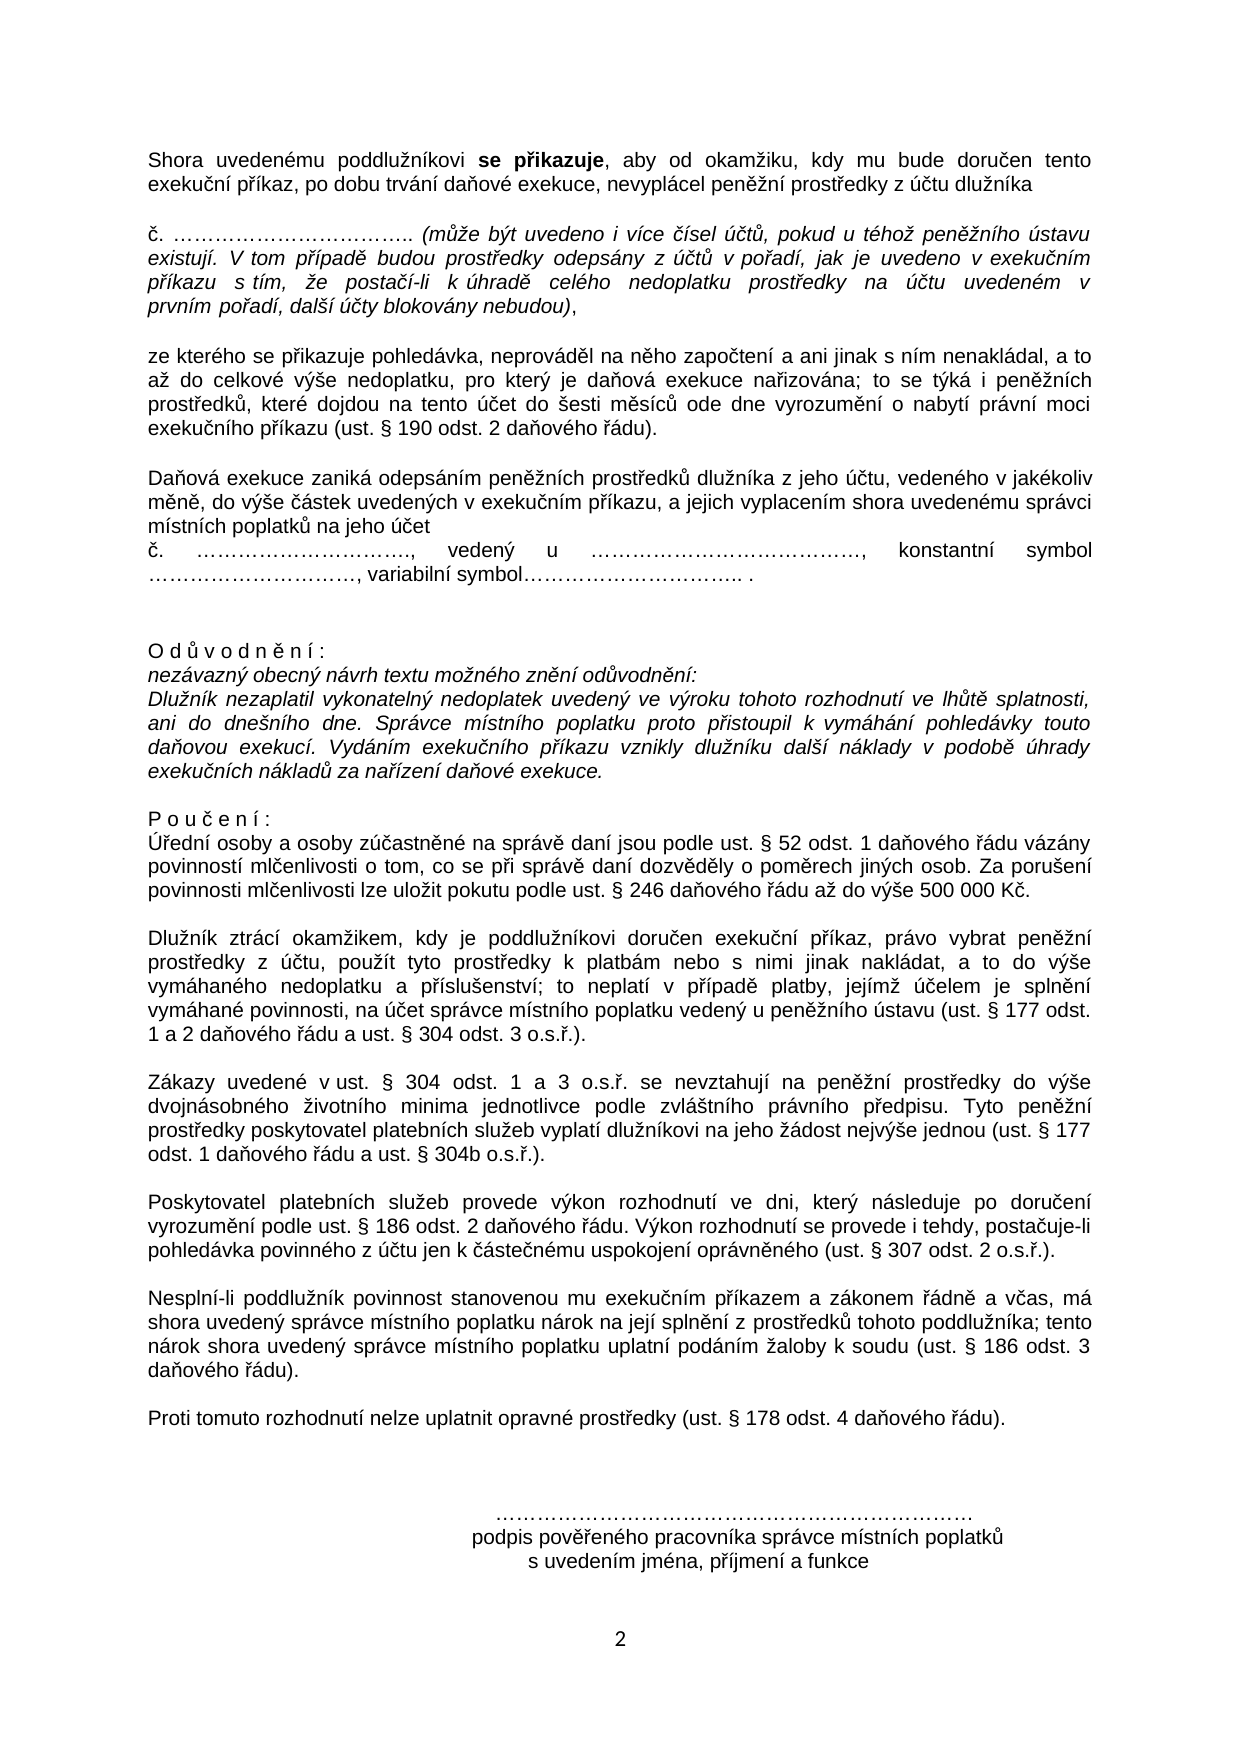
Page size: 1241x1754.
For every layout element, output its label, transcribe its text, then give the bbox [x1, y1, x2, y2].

text Daňová exekuce zaniká odepsáním peněžních prostředků dlužníka z jeho účtu, vedeného v jakékoliv měně, do výše částek uvedených v exekučním příkazu, a jejich vyplacením shora uvedenému správci místních poplatků na jeho účet [148, 466, 1093, 538]
text Dlužník nezaplatil vykonatelný nedoplatek uvedený ve výroku tohoto rozhodnutí ve lhůtě splatnosti, ani do dnešního dne. Správce místního poplatku proto přistoupil k vymáhání pohledávky touto daňovou exekucí. Vydáním exekučního příkazu vznikly dlužníku další náklady v podobě úhrady exekučních nákladů za nařízení daňové exekuce. [148, 687, 1093, 782]
text ze kterého se přikazuje pohledávka, neprováděl na něho započtení a ani jinak s ním nenakládal, a to až do celkové výše nedoplatku, pro který je daňová exekuce nařizována; to se týká i peněžních prostředků, které dojdou na tento účet do šesti měsíců ode dne vyrozumění o nabytí právní moci exekučního příkazu (ust. § 190 odst. 2 daňového řádu). [148, 344, 1093, 440]
text podpis pověřeného pracovníka správce místních poplatků [148, 1525, 1093, 1549]
text nezávazný obecný návrh textu možného znění odůvodnění: [148, 663, 1093, 687]
text Proti tomuto rozhodnutí nelze uplatnit opravné prostředky (ust. § 178 odst. 4 daňového řádu). [148, 1405, 1093, 1429]
text O d ů v o d n ě n í : [148, 639, 1093, 663]
text Nesplní-li poddlužník povinnost stanovenou mu exekučním příkazem a zákonem řádně a včas, má shora uvedený správce místního poplatku nárok na její splnění z prostředků tohoto poddlužníka; tento nárok shora uvedený správce místního poplatku uplatní podáním žaloby k soudu (ust. § 186 odst. 3 daňového řádu). [148, 1286, 1093, 1381]
text Shora uvedenému poddlužníkovi se přikazuje, aby od okamžiku, kdy mu bude doručen tento exekuční příkaz, po dobu trvání daňové exekuce, nevyplácel peněžní prostředky z účtu dlužníka [148, 148, 1093, 196]
text …………………………………………………………… [148, 1501, 1093, 1525]
text č. …………………………….. (může být uvedeno i více čísel účtů, pokud u téhož peněžního ústavu existují. V tom případě budou prostředky odepsány z účtů v pořadí, jak je uvedeno v exekučním příkazu s tím, že postačí-li k úhradě celého nedoplatku prostředky na účtu uvedeném v prvním pořadí, další účty blokovány nebudou), [148, 222, 1093, 318]
text Úřední osoby a osoby zúčastněné na správě daní jsou podle ust. § 52 odst. 1 daňového řádu vázány povinností mlčenlivosti o tom, co se při správě daní dozvěděly o poměrech jiných osob. Za porušení povinnosti mlčenlivosti lze uložit pokutu podle ust. § 246 daňového řádu až do výše 500 000 Kč. [148, 830, 1093, 902]
text Dlužník ztrácí okamžikem, kdy je poddlužníkovi doručen exekuční příkaz, právo vybrat peněžní prostředky z účtu, použít tyto prostředky k platbám nebo s nimi jinak nakládat, a to do výše vymáhaného nedoplatku a příslušenství; to neplatí v případě platby, jejímž účelem je splnění vymáhané povinnosti, na účet správce místního poplatku vedený u peněžního ústavu (ust. § 177 odst. 1 a 2 daňového řádu a ust. § 304 odst. 3 o.s.ř.). [148, 926, 1093, 1046]
text s uvedením jména, příjmení a funkce [148, 1549, 1093, 1573]
text Zákazy uvedené v ust. § 304 odst. 1 a 3 o.s.ř. se nevztahují na peněžní prostředky do výše dvojnásobného životního minima jednotlivce podle zvláštního právního předpisu. Tyto peněžní prostředky poskytovatel platebních služeb vyplatí dlužníkovi na jeho žádost nejvýše jednou (ust. § 177 odst. 1 daňového řádu a ust. § 304b o.s.ř.). [148, 1070, 1093, 1166]
text P o u č e n í : [148, 806, 1093, 830]
text č. …………………………., vedený u …………………………………, konstantní symbol …………………………, variabilní symbol………………………….. . [148, 538, 1093, 586]
text Poskytovatel platebních služeb provede výkon rozhodnutí ve dni, který následuje po doručení vyrozumění podle ust. § 186 odst. 2 daňového řádu. Výkon rozhodnutí se provede i tehdy, postačuje-li pohledávka povinného z účtu jen k částečnému uspokojení oprávněného (ust. § 307 odst. 2 o.s.ř.). [148, 1190, 1093, 1262]
